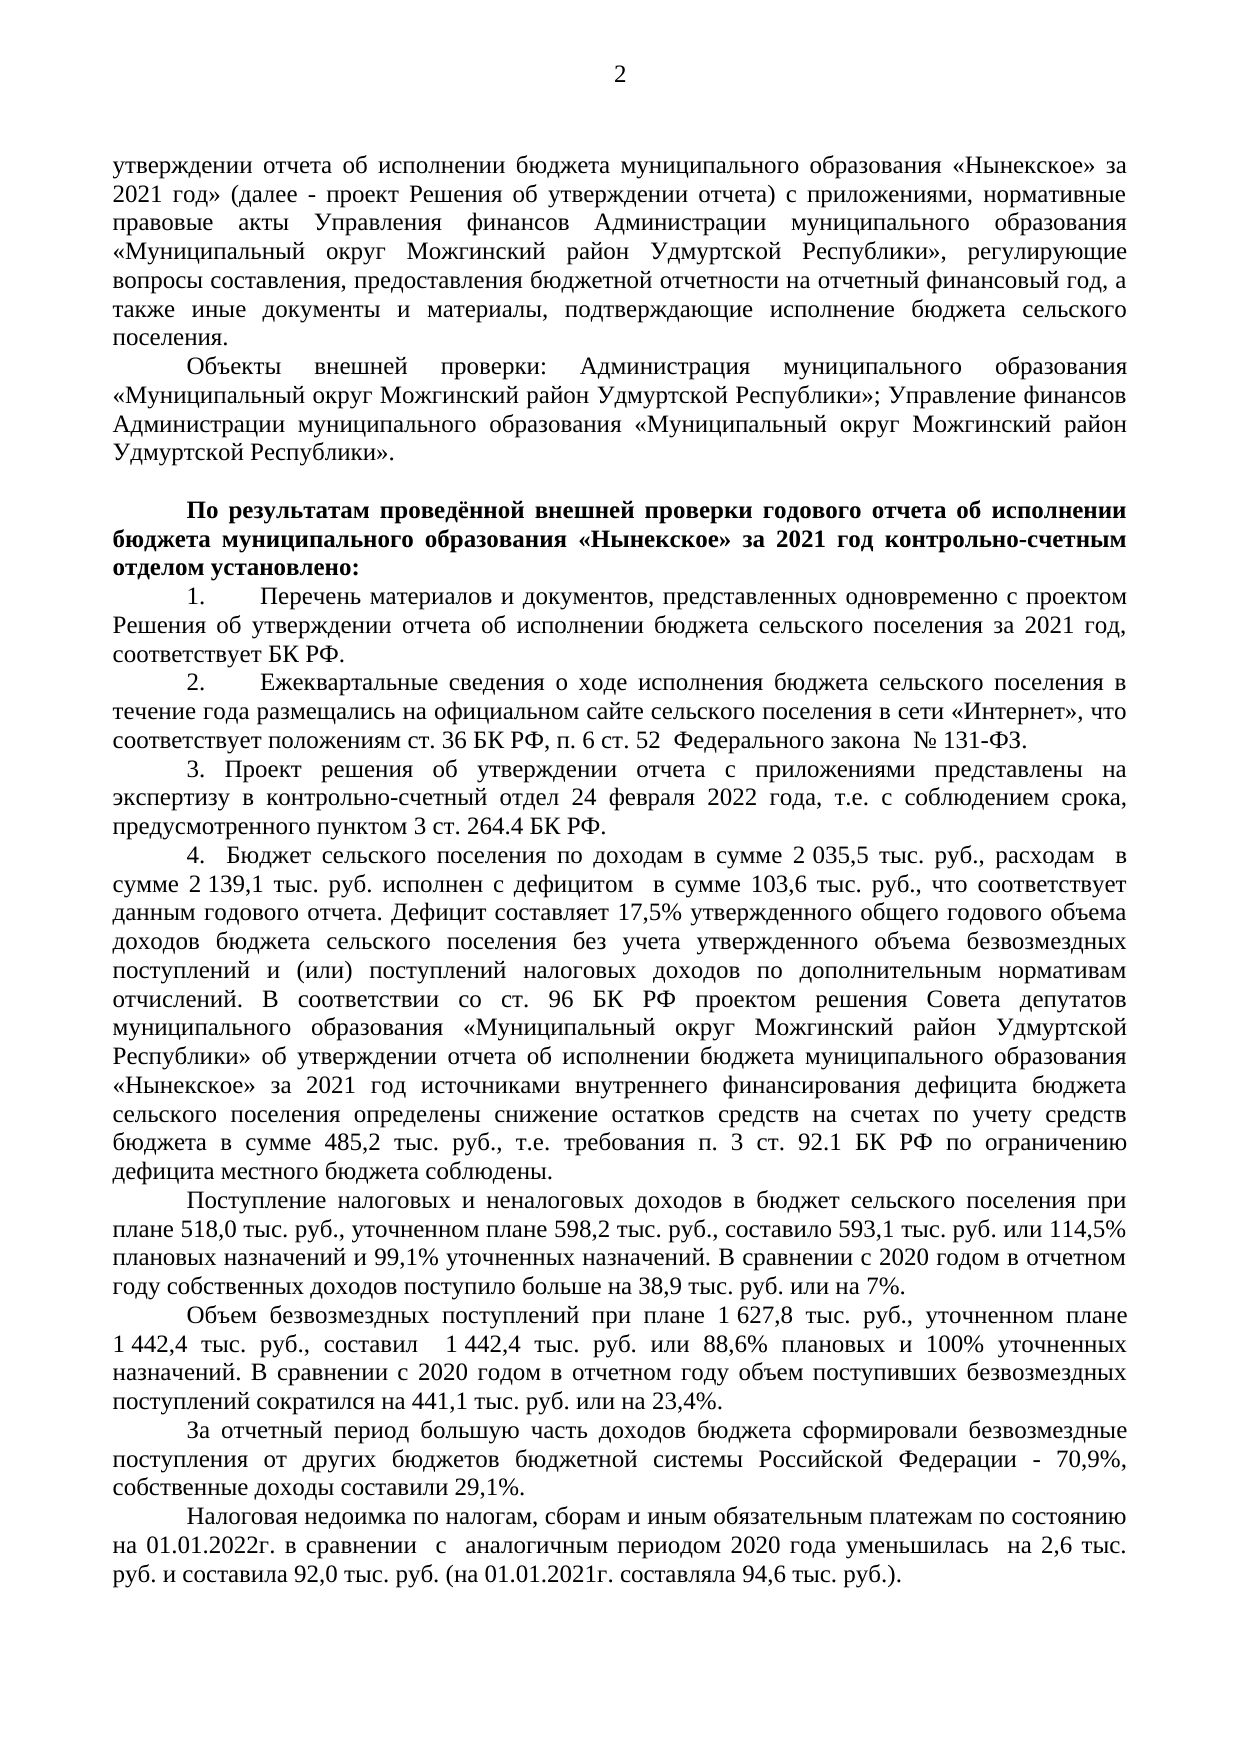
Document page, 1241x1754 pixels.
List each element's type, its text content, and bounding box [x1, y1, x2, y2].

list Ежеквартальные сведения о ходе исполнения бюджета сельского поселения в течение года размещались на официальном сайте сельского поселения в сети «Интернет», что соответствует положениям ст. 36 БК РФ, п. 6 ст. 52 Федерального закона № 131-ФЗ. [112, 667, 1128, 754]
list 4. Бюджет сельского поселения по доходам в сумме 2 035,5 тыс. руб., расходам в сумме 2 139,1 тыс. руб. исполнен с дефицитом в сумме 103,6 тыс. руб., что соответствует данным годового отчета. Дефицит составляет 17,5% утвержденного общего годового объема доходов бюджета сельского поселения без учета утвержденного объема безвозмездных поступлений и (или) поступлений налоговых доходов по дополнительным нормативам отчислений. В соответствии со ст. 96 БК РФ проектом решения Совета депутатов муниципального образования «Муниципальный округ Можгинский район Удмуртской Республики» об утверждении отчета об исполнении бюджета муниципального образования «Нынекское» за 2021 год источниками внутреннего финансирования дефицита бюджета сельского поселения определены снижение остатков средств на счетах по учету средств бюджета в сумме 485,2 тыс. руб., т.е. требования п. 3 ст. 92.1 БК РФ по ограничению дефицита местного бюджета соблюдены. [112, 840, 1128, 1185]
list Налоговая недоимка по налогам, сборам и иным обязательным платежам по состоянию на 01.01.2022г. в сравнении с аналогичным периодом 2020 года уменьшилась на 2,6 тыс. руб. и составила 92,0 тыс. руб. (на 01.01.2021г. составляла 94,6 тыс. руб.). [112, 1501, 1128, 1587]
list 3. Проект решения об утверждении отчета с приложениями представлены на экспертизу в контрольно-счетный отдел 24 февраля 2022 года, т.е. с соблюдением срока, предусмотренного пунктом 3 ст. 264.4 БК РФ. [112, 754, 1128, 840]
list Объем безвозмездных поступлений при плане 1 627,8 тыс. руб., уточненном плане 1 442,4 тыс. руб., составил 1 442,4 тыс. руб. или 88,6% плановых и 100% уточненных назначений. В сравнении с 2020 годом в отчетном году объем поступивших безвозмездных поступлений сократился на 441,1 тыс. руб. или на 23,4%. [112, 1300, 1128, 1415]
text Объекты внешней проверки: Администрация муниципального образования «Муниципальный округ Можгинский район Удмуртской Республики»; Управление финансов Администрации муниципального образования «Муниципальный округ Можгинский район Удмуртской Республики». [112, 351, 1128, 466]
list Поступление налоговых и неналоговых доходов в бюджет сельского поселения при плане 518,0 тыс. руб., уточненном плане 598,2 тыс. руб., составило 593,1 тыс. руб. или 114,5% плановых назначений и 99,1% уточненных назначений. В сравнении с 2020 годом в отчетном году собственных доходов поступило больше на 38,9 тыс. руб. или на 7%. [112, 1185, 1128, 1300]
list Перечень материалов и документов, представленных одновременно с проектом Решения об утверждении отчета об исполнении бюджета сельского поселения за 2021 год, соответствует БК РФ. [112, 581, 1128, 667]
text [112, 150, 1128, 351]
list За отчетный период большую часть доходов бюджета сформировали безвозмездные поступления от других бюджетов бюджетной системы Российской Федерации - 70,9%, собственные доходы составили 29,1%. [112, 1415, 1128, 1501]
text По результатам проведённой внешней проверки годового отчета об исполнении бюджета муниципального образования «Нынекское» за 2021 год контрольно-счетным отделом установлено: [112, 495, 1128, 581]
